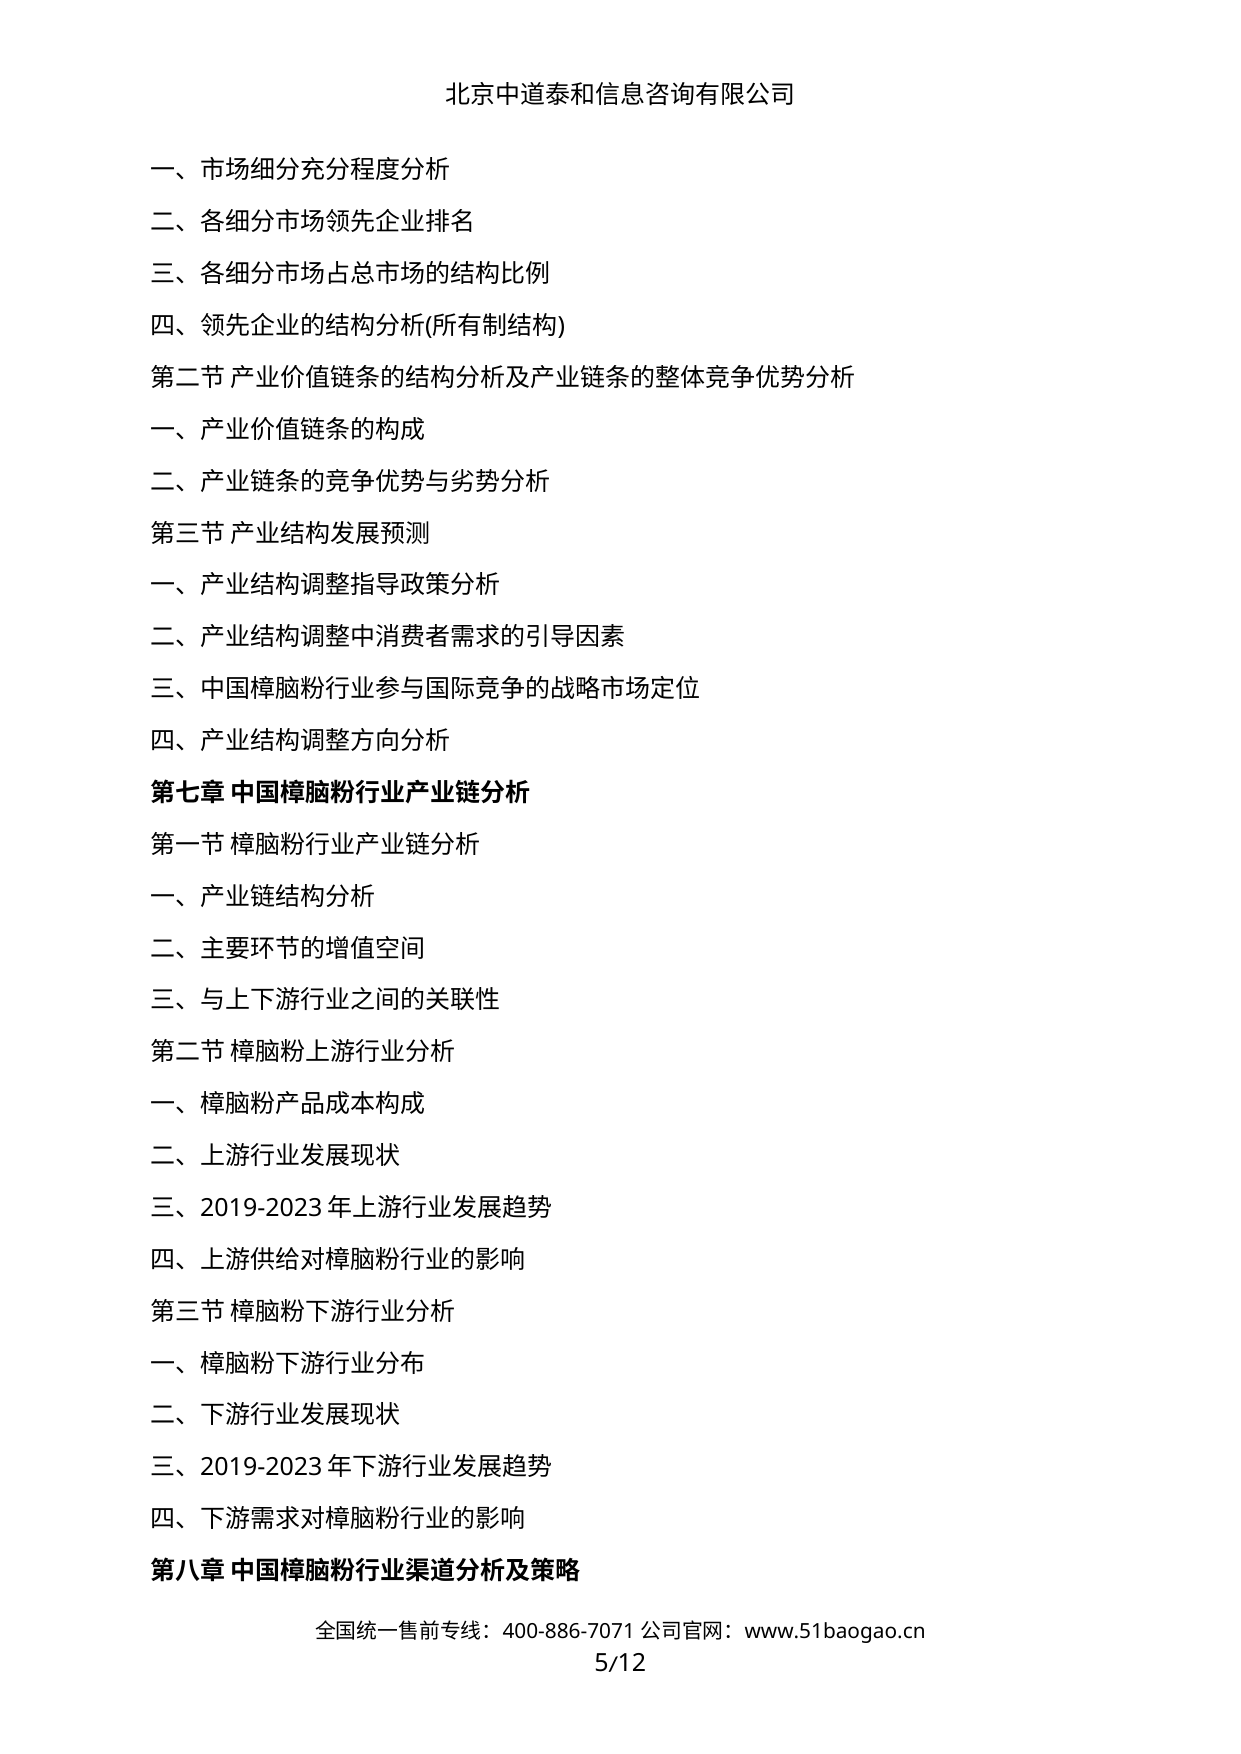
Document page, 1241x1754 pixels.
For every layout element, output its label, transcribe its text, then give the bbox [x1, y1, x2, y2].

text 三、中国樟脑粉行业参与国际竞争的战略市场定位 [150, 669, 1090, 705]
text 一、樟脑粉产品成本构成 [150, 1084, 1090, 1120]
text 一、樟脑粉下游行业分布 [150, 1343, 1090, 1379]
text 第二节 产业价值链条的结构分析及产业链条的整体竞争优势分析 [150, 357, 1090, 394]
text 一、产业结构调整指导政策分析 [150, 565, 1090, 601]
text 第八章 中国樟脑粉行业渠道分析及策略 [150, 1551, 1090, 1587]
text 第一节 樟脑粉行业产业链分析 [150, 824, 1090, 861]
text 一、市场细分充分程度分析 [150, 150, 1090, 186]
text 四、上游供给对樟脑粉行业的影响 [150, 1239, 1090, 1276]
text 三、2019-2023年下游行业发展趋势 [150, 1447, 1090, 1483]
text 第三节 产业结构发展预测 [150, 513, 1090, 549]
text 三、各细分市场占总市场的结构比例 [150, 254, 1090, 290]
text 三、与上下游行业之间的关联性 [150, 980, 1090, 1016]
text 一、产业链结构分析 [150, 876, 1090, 912]
text 一、产业价值链条的构成 [150, 409, 1090, 446]
text 二、各细分市场领先企业排名 [150, 202, 1090, 238]
text 二、上游行业发展现状 [150, 1136, 1090, 1172]
text 四、领先企业的结构分析(所有制结构) [150, 306, 1090, 342]
text 四、下游需求对樟脑粉行业的影响 [150, 1499, 1090, 1535]
text 第二节 樟脑粉上游行业分析 [150, 1032, 1090, 1068]
text 二、产业结构调整中消费者需求的引导因素 [150, 617, 1090, 653]
text 二、产业链条的竞争优势与劣势分析 [150, 461, 1090, 497]
text 三、2019-2023年上游行业发展趋势 [150, 1187, 1090, 1224]
text 四、产业结构调整方向分析 [150, 721, 1090, 757]
text 二、主要环节的增值空间 [150, 928, 1090, 964]
text 二、下游行业发展现状 [150, 1395, 1090, 1431]
text 第七章 中国樟脑粉行业产业链分析 [150, 772, 1090, 809]
text 第三节 樟脑粉下游行业分析 [150, 1291, 1090, 1327]
